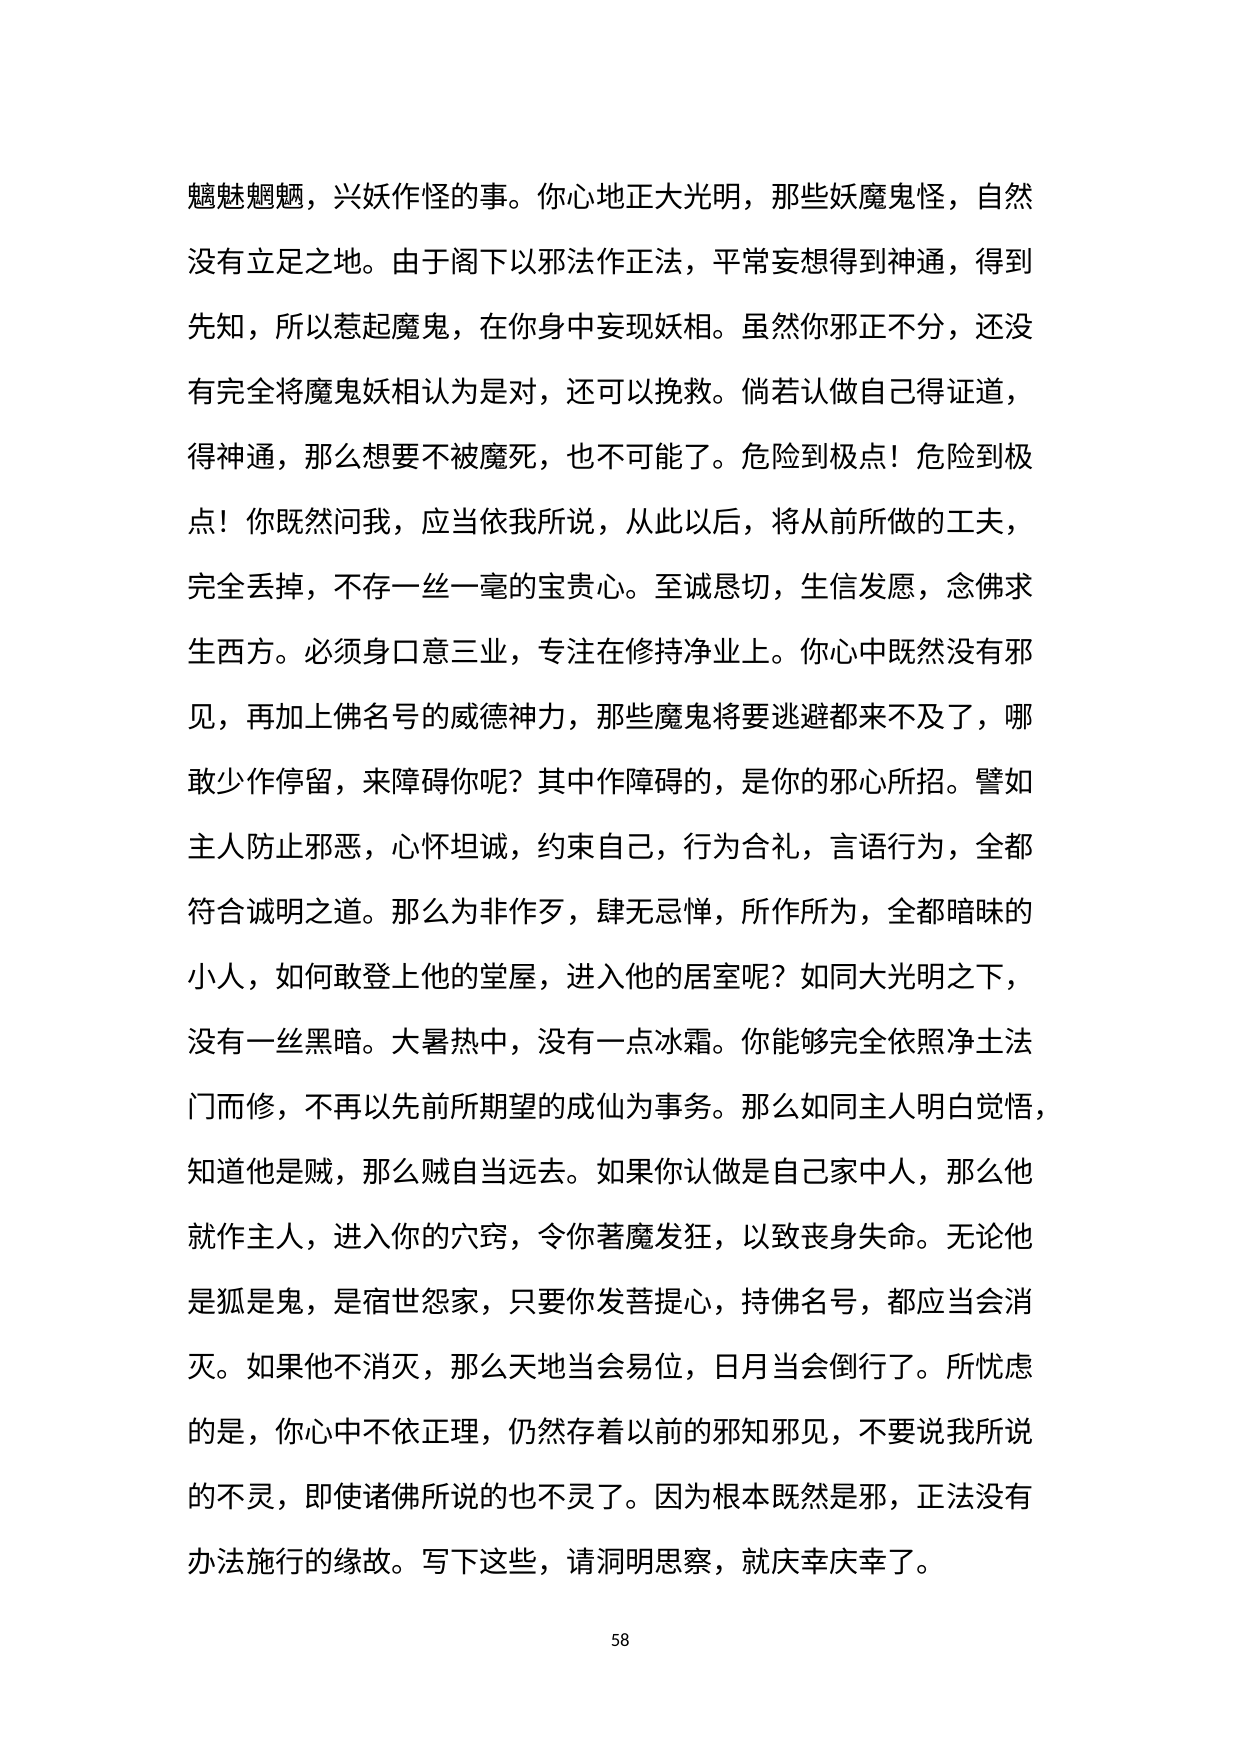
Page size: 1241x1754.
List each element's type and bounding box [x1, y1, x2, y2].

list [187, 162, 1053, 1592]
